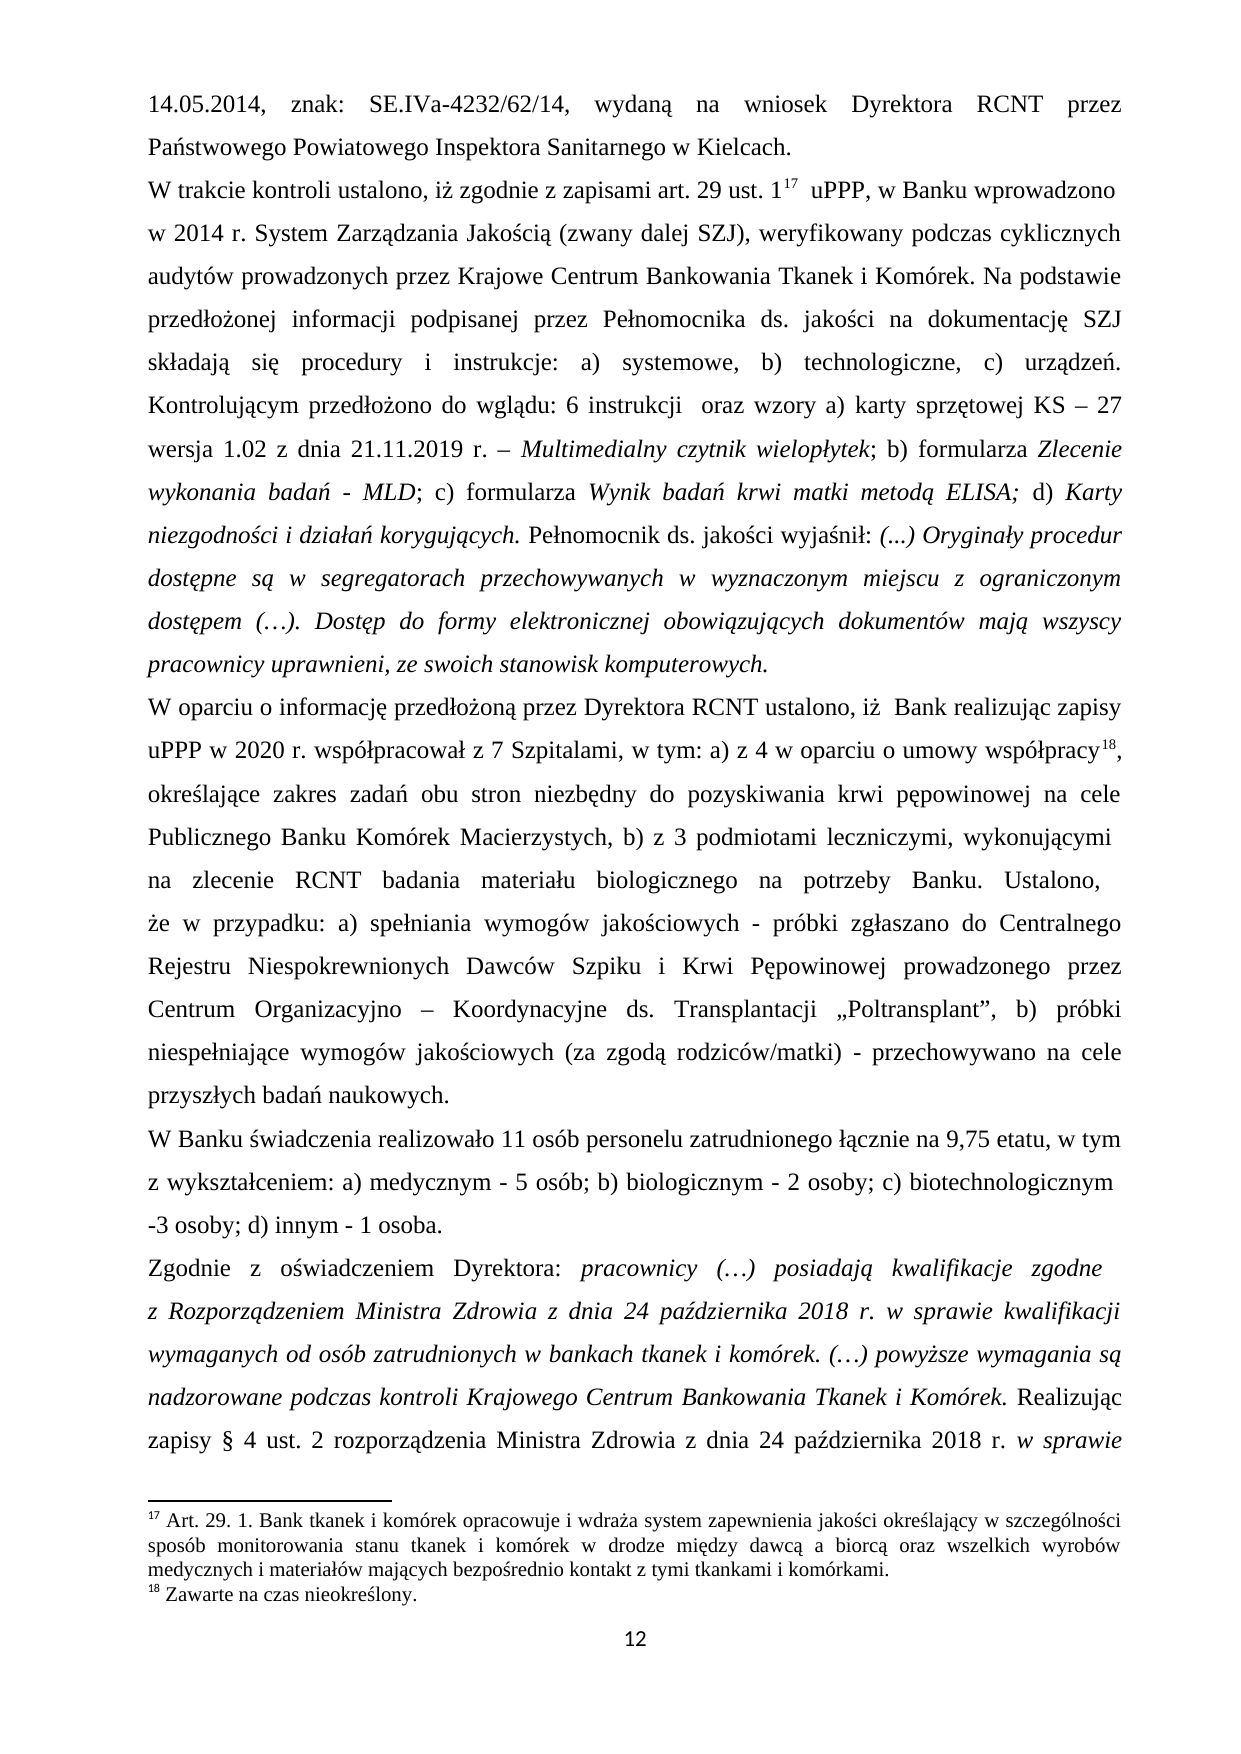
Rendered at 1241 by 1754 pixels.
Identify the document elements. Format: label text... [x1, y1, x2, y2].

text W Banku świadczenia realizowało 11 osób personelu zatrudnionego łącznie na 9,75 etatu, w tym z wykształceniem: a) medycznym - 5 osób; b) biologicznym - 2 osoby; c) biotechnologicznym -3 osoby; d) innym - 1 osoba. [148, 1124, 1122, 1239]
text W trakcie kontroli ustalono, iż zgodnie z zapisami art. 29 ust. 1 uPPP, w Banku wprowadzono w 2014 r. System Zarządzania Jakością (zwany dalej SZJ), weryfikowany podczas cyklicznych audytów prowadzonych przez Krajowe Centrum Bankowania Tkanek i Komórek. Na podstawie przedłożonej informacji podpisanej przez Pełnomocnika ds. jakości na dokumentację SZJ składają się procedury i instrukcje: a) systemowe, b) technologiczne, c) urządzeń. Kontrolującym przedłożono do wglądu: 6 instrukcji oraz wzory a) karty sprzętowej KS – 27 wersja 1.02 z dnia 21.11.2019 r. – Multimedialny czytnik wielopłytek; b) formularza Zlecenie wykonania badań - MLD; c) formularza Wynik badań krwi matki metodą ELISA; d) Karty niezgodności i działań korygujących. Pełnomocnik ds. jakości wyjaśnił: (...) Oryginały procedur dostępne są w segregatorach przechowywanych w wyznaczonym miejscu z ograniczonym dostępem (…). Dostęp do formy elektronicznej obowiązujących dokumentów mają wszyscy pracownicy uprawnieni, ze swoich stanowisk komputerowych. [148, 175, 1122, 678]
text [148, 89, 1122, 161]
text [148, 1253, 1122, 1454]
text W oparciu o informację przedłożoną przez Dyrektora RCNT ustalono, iż Bank realizując zapisy uPPP w 2020 r. współpracował z 7 Szpitalami, w tym: a) z 4 w oparciu o umowy współpracy, określające zakres zadań obu stron niezbędny do pozyskiwania krwi pępowinowej na cele Publicznego Banku Komórek Macierzystych, b) z 3 podmiotami leczniczymi, wykonującymi na zlecenie RCNT badania materiału biologicznego na potrzeby Banku. Ustalono, że w przypadku: a) spełniania wymogów jakościowych - próbki zgłaszano do Centralnego Rejestru Niespokrewnionych Dawców Szpiku i Krwi Pępowinowej prowadzonego przez Centrum Organizacyjno – Koordynacyjne ds. Transplantacji „Poltransplant”, b) próbki niespełniające wymogów jakościowych (za zgodą rodziców/matki) - przechowywano na cele przyszłych badań naukowych. [148, 692, 1122, 1109]
